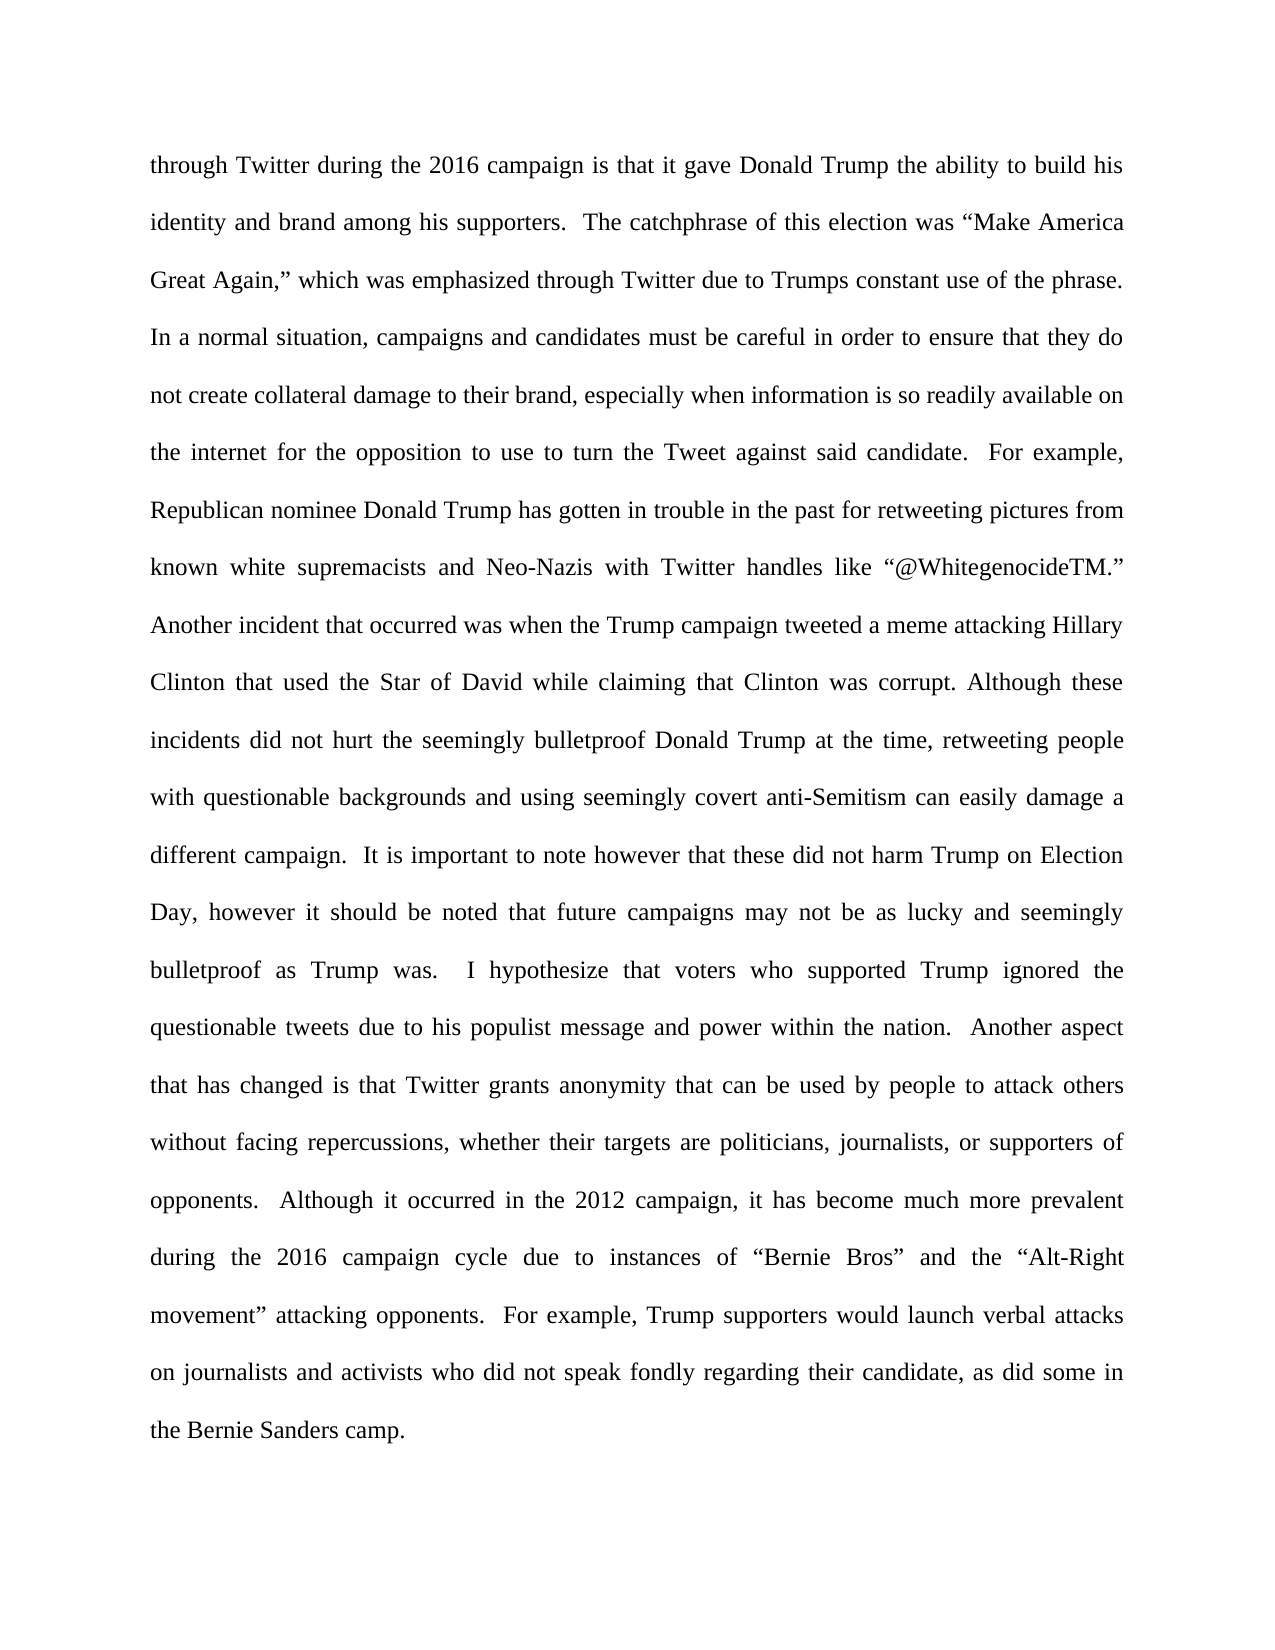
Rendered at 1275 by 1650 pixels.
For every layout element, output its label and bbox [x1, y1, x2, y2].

text [150, 150, 1125, 1444]
